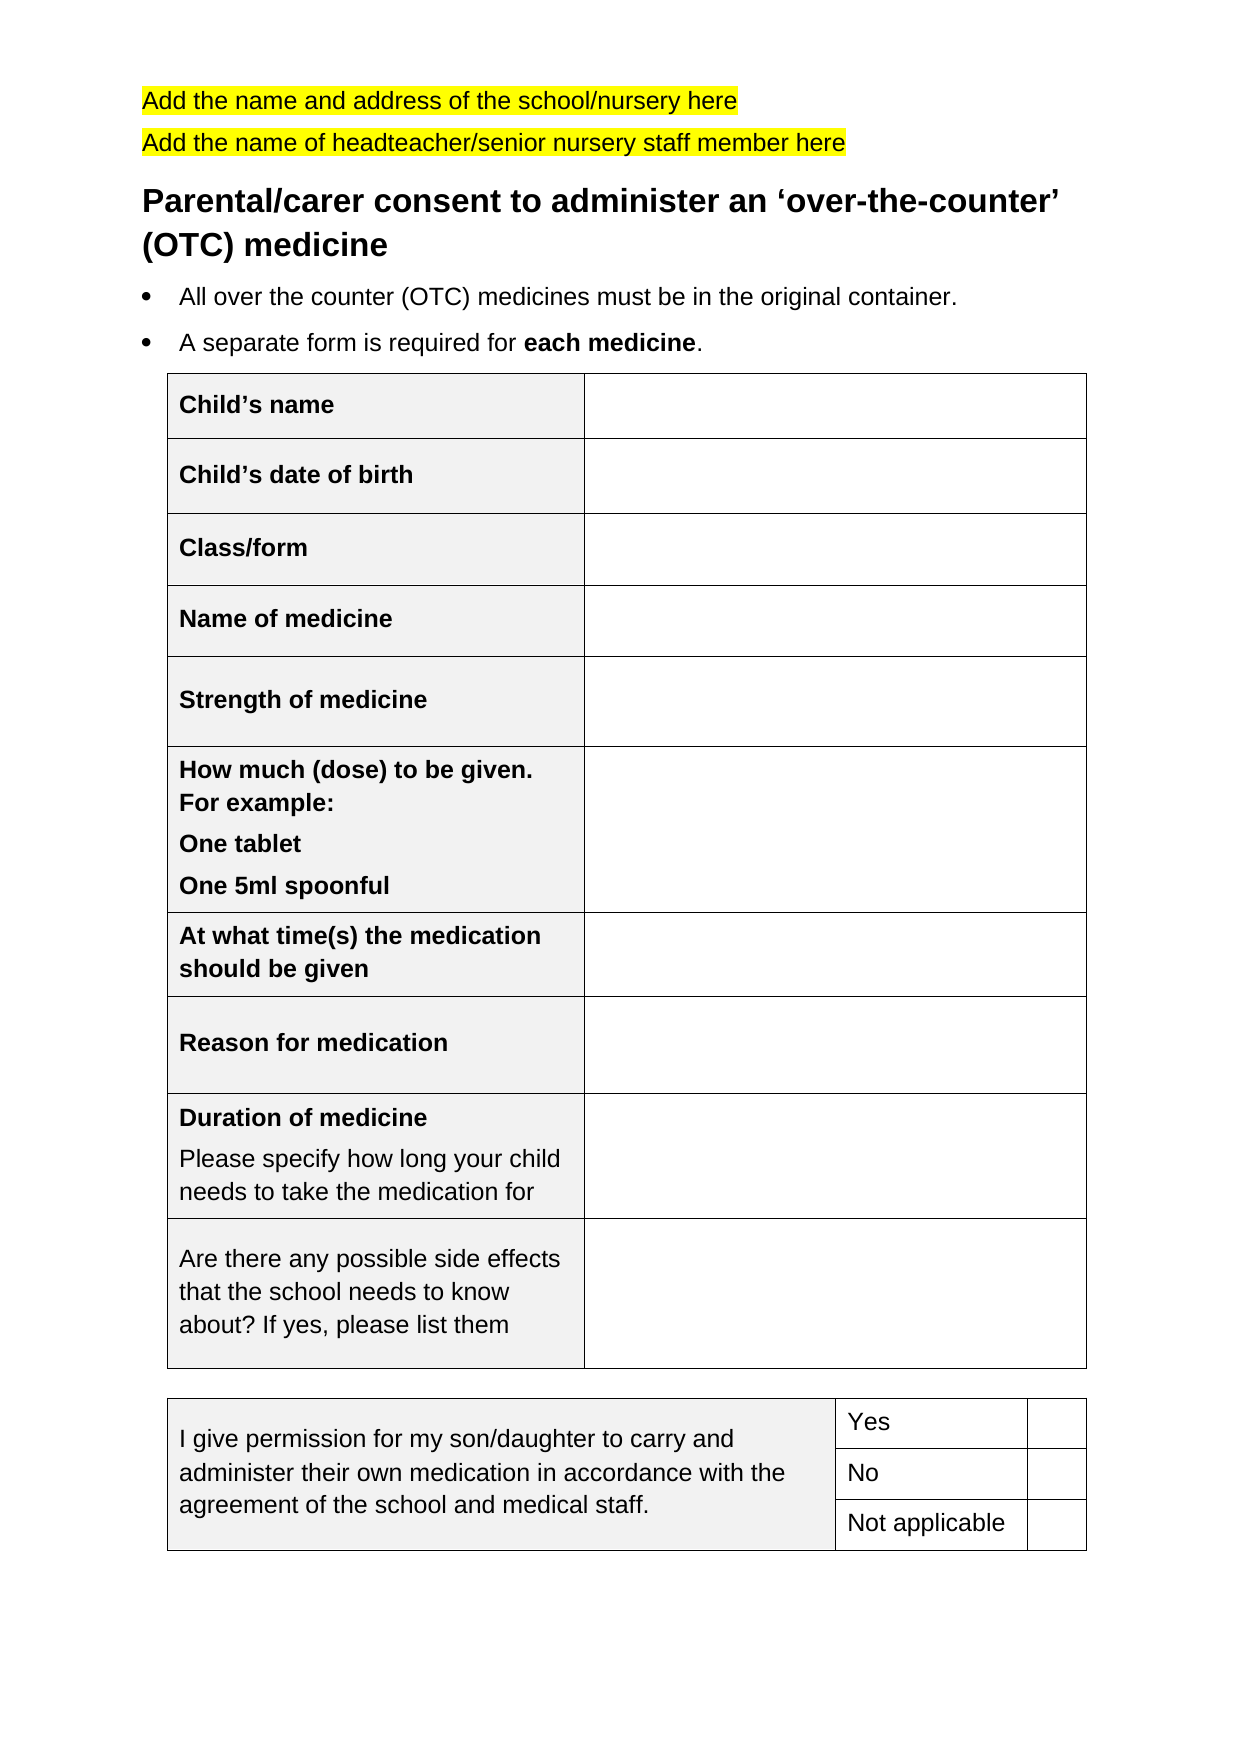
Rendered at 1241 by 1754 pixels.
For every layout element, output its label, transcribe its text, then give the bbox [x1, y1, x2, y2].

table_cell [585, 1094, 1086, 1218]
table_cell [585, 913, 1086, 996]
table_cell Strength of medicine [168, 657, 584, 746]
table_header [1028, 1399, 1086, 1448]
list All over the counter (OTC) medicines must be in the original container. [142, 282, 1098, 311]
table_cell [585, 514, 1086, 584]
table_cell [585, 747, 1086, 912]
text Parental/carer consent to administer an ‘over-the-counter’ (OTC) medicine [142, 181, 1098, 264]
table_cell Not applicable [836, 1500, 1027, 1549]
table_cell Reason for medication [168, 997, 584, 1093]
table_cell Class/form [168, 514, 584, 584]
table_cell At what time(s) the medication should be given [168, 913, 584, 996]
table_cell [585, 657, 1086, 746]
table_header I give permission for my son/daughter to carry and administer their own medication in accordance with the agreement of the school and medical staff. [168, 1399, 835, 1549]
table_cell [585, 586, 1086, 656]
table_cell [585, 997, 1086, 1093]
table_cell [1028, 1449, 1086, 1499]
table_cell [1028, 1500, 1086, 1549]
table_cell Duration of medicine Please specify how long your child needs to take the medication for [168, 1094, 584, 1218]
list A separate form is required for each medicine. [142, 328, 1098, 357]
table_cell [585, 1219, 1086, 1368]
table_cell [585, 439, 1086, 513]
table_cell No [836, 1449, 1027, 1499]
table_cell Child’s date of birth [168, 439, 584, 513]
table_header Child’s name [168, 374, 584, 438]
table_cell How much (dose) to be given. For example: One tablet One 5ml spoonful [168, 747, 584, 912]
table_header [585, 374, 1086, 438]
table_cell Are there any possible side effects that the school needs to know about? If yes, please list them [168, 1219, 584, 1368]
table_cell Name of medicine [168, 586, 584, 656]
table_header Yes [836, 1399, 1027, 1448]
